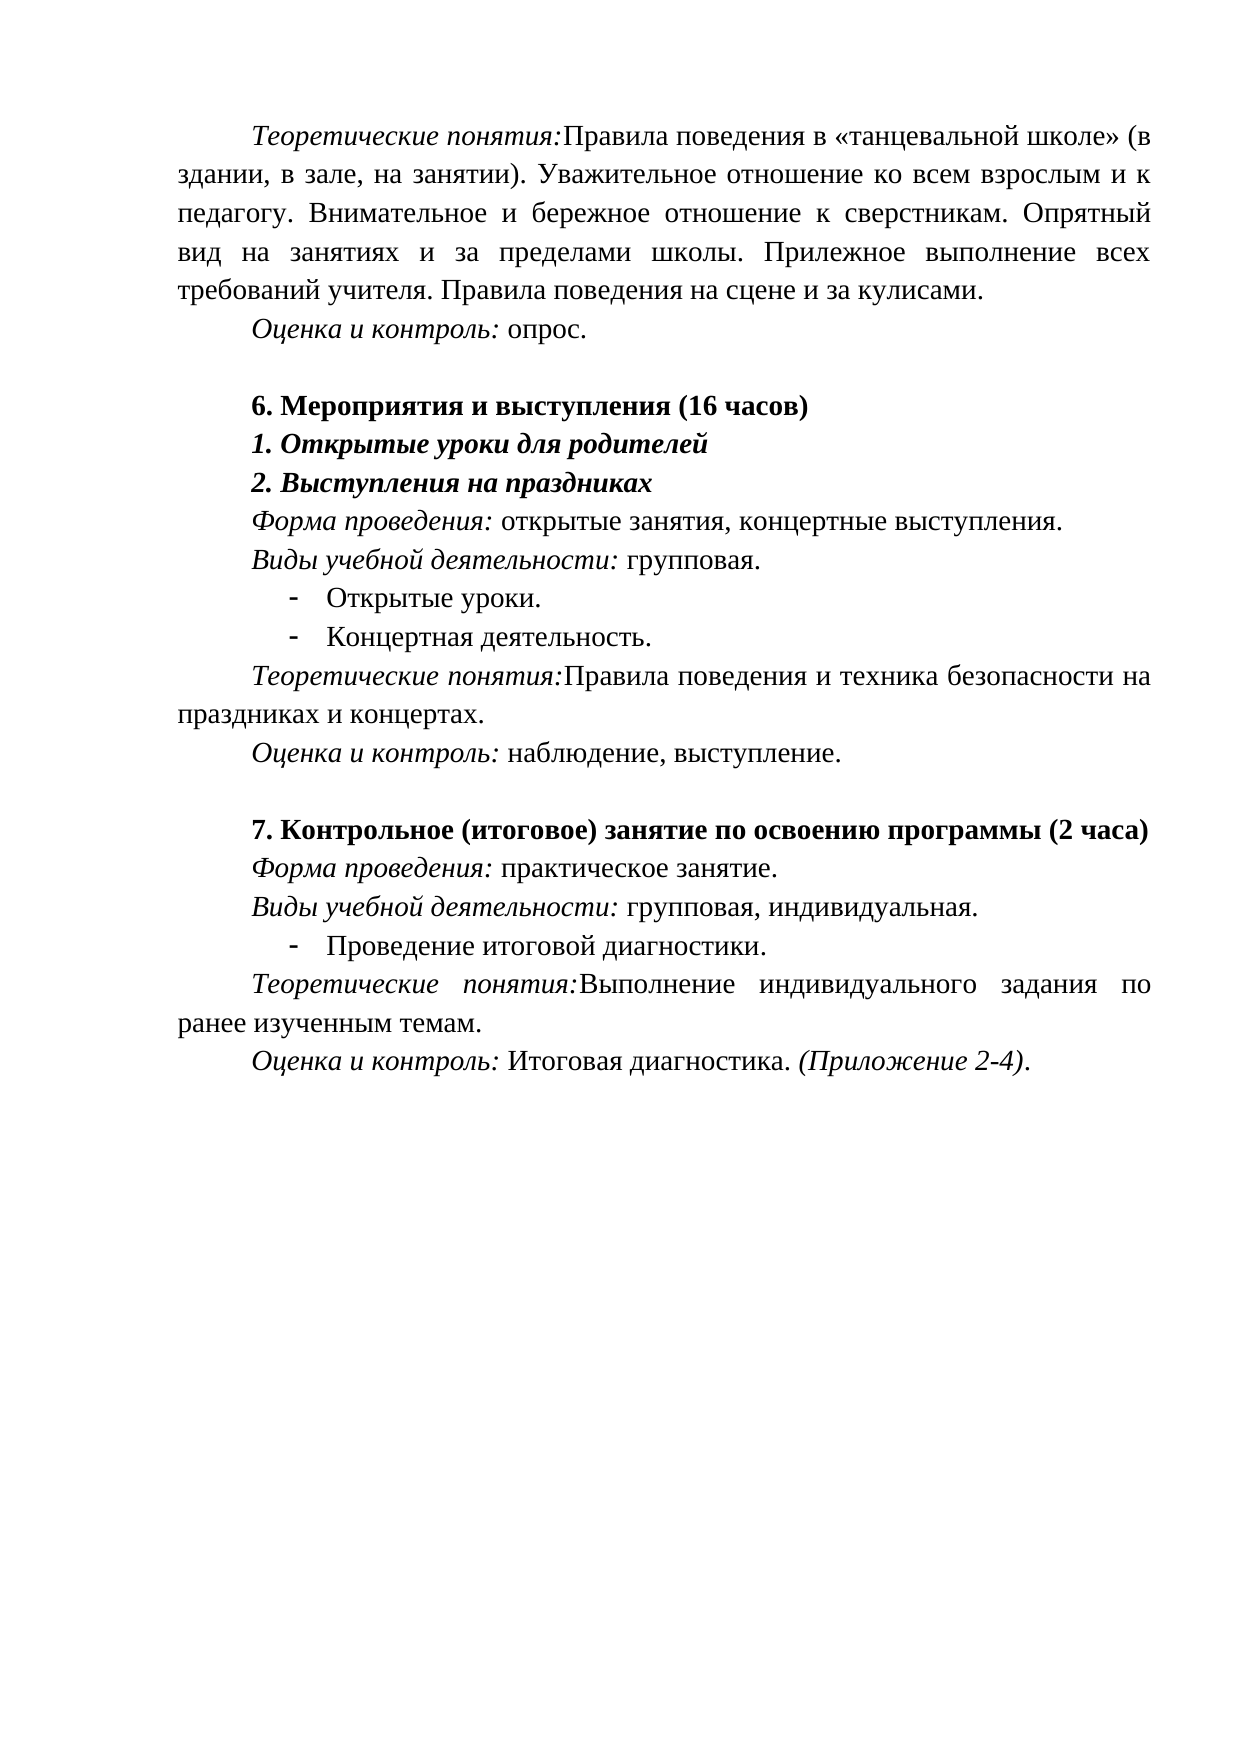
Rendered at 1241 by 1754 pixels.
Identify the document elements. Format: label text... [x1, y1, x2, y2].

text Оценка и контроль: наблюдение, выступление. [177, 735, 1152, 768]
text Виды учебной деятельности: групповая. [177, 542, 1152, 576]
text Оценка и контроль: опрос. [177, 311, 1152, 344]
text Виды учебной деятельности: групповая, индивидуальная. [177, 889, 1152, 923]
text Теоретические понятия:Правила поведения в «танцевальной школе» (в здании, в зале, на занятии). Уважительное отношение ко всем взрослым и к педагогу. Внимательное и бережное отношение к сверстникам. Опрятный вид на занятиях и за пределами школы. Прилежное выполнение всех требований учителя. Правила поведения на сцене и за кулисами. [177, 118, 1152, 306]
list Проведение итоговой диагностики. [288, 928, 1152, 961]
text Оценка и контроль: Итоговая диагностика. (Приложение 2-4). [177, 1043, 1152, 1077]
text 6. Мероприятия и выступления (16 часов) [177, 388, 1152, 421]
text Форма проведения: практическое занятие. [177, 851, 1152, 884]
text 2. Выступления на праздниках [177, 465, 1152, 498]
list Открытые уроки. [288, 581, 1152, 614]
text Теоретические понятия:Выполнение индивидуального задания по ранее изученным темам. [177, 966, 1152, 1038]
list Концертная деятельность. [288, 619, 1152, 653]
text 1. Открытые уроки для родителей [177, 426, 1152, 460]
text Теоретические понятия:Правила поведения и техника безопасности на праздниках и концертах. [177, 658, 1152, 730]
text Форма проведения: открытые занятия, концертные выступления. [177, 503, 1152, 537]
text 7. Контрольное (итоговое) занятие по освоению программы (2 часа) [177, 812, 1152, 846]
